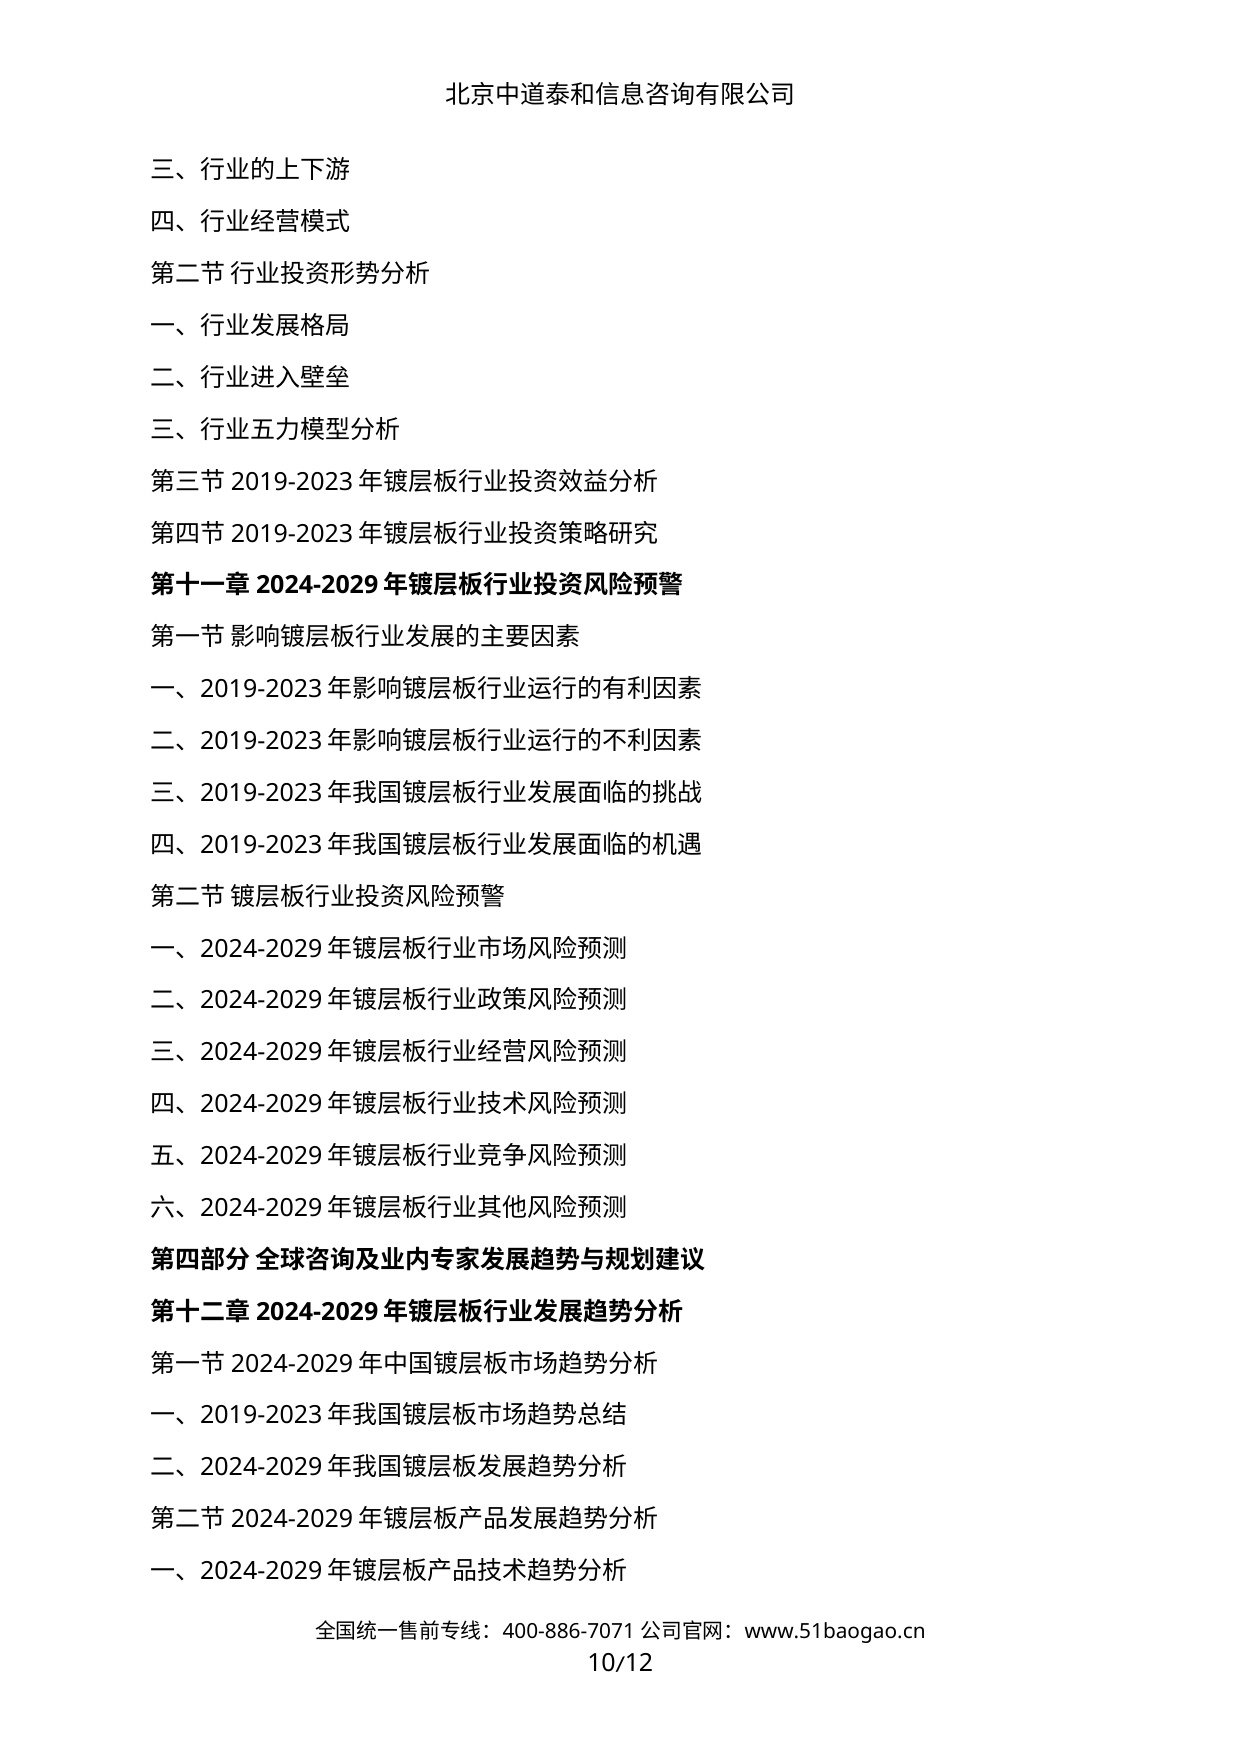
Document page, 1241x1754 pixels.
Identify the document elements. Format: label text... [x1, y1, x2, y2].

text 四、2024-2029年镀层板行业技术风险预测 [150, 1084, 1090, 1120]
text 六、2024-2029年镀层板行业其他风险预测 [150, 1187, 1090, 1224]
text 第二节 2024-2029年镀层板产品发展趋势分析 [150, 1499, 1090, 1535]
text 第十二章 2024-2029年镀层板行业发展趋势分析 [150, 1291, 1090, 1327]
text 三、行业的上下游 [150, 150, 1090, 186]
text 二、行业进入壁垒 [150, 357, 1090, 394]
text 三、行业五力模型分析 [150, 409, 1090, 446]
text 第三节 2019-2023年镀层板行业投资效益分析 [150, 461, 1090, 497]
text 第二节 行业投资形势分析 [150, 254, 1090, 290]
text 三、2024-2029年镀层板行业经营风险预测 [150, 1032, 1090, 1068]
text 第一节 2024-2029年中国镀层板市场趋势分析 [150, 1343, 1090, 1379]
text 一、2019-2023年影响镀层板行业运行的有利因素 [150, 669, 1090, 705]
text 四、2019-2023年我国镀层板行业发展面临的机遇 [150, 824, 1090, 861]
text 第一节 影响镀层板行业发展的主要因素 [150, 617, 1090, 653]
text 一、2024-2029年镀层板产品技术趋势分析 [150, 1551, 1090, 1587]
text 一、行业发展格局 [150, 306, 1090, 342]
text 一、2024-2029年镀层板行业市场风险预测 [150, 928, 1090, 964]
text 五、2024-2029年镀层板行业竞争风险预测 [150, 1136, 1090, 1172]
text 二、2019-2023年影响镀层板行业运行的不利因素 [150, 721, 1090, 757]
text 四、行业经营模式 [150, 202, 1090, 238]
text 第四部分 全球咨询及业内专家发展趋势与规划建议 [150, 1239, 1090, 1276]
text 二、2024-2029年我国镀层板发展趋势分析 [150, 1447, 1090, 1483]
text 三、2019-2023年我国镀层板行业发展面临的挑战 [150, 772, 1090, 809]
text 二、2024-2029年镀层板行业政策风险预测 [150, 980, 1090, 1016]
text 第十一章 2024-2029年镀层板行业投资风险预警 [150, 565, 1090, 601]
text 一、2019-2023年我国镀层板市场趋势总结 [150, 1395, 1090, 1431]
text 第四节 2019-2023年镀层板行业投资策略研究 [150, 513, 1090, 549]
text 第二节 镀层板行业投资风险预警 [150, 876, 1090, 912]
